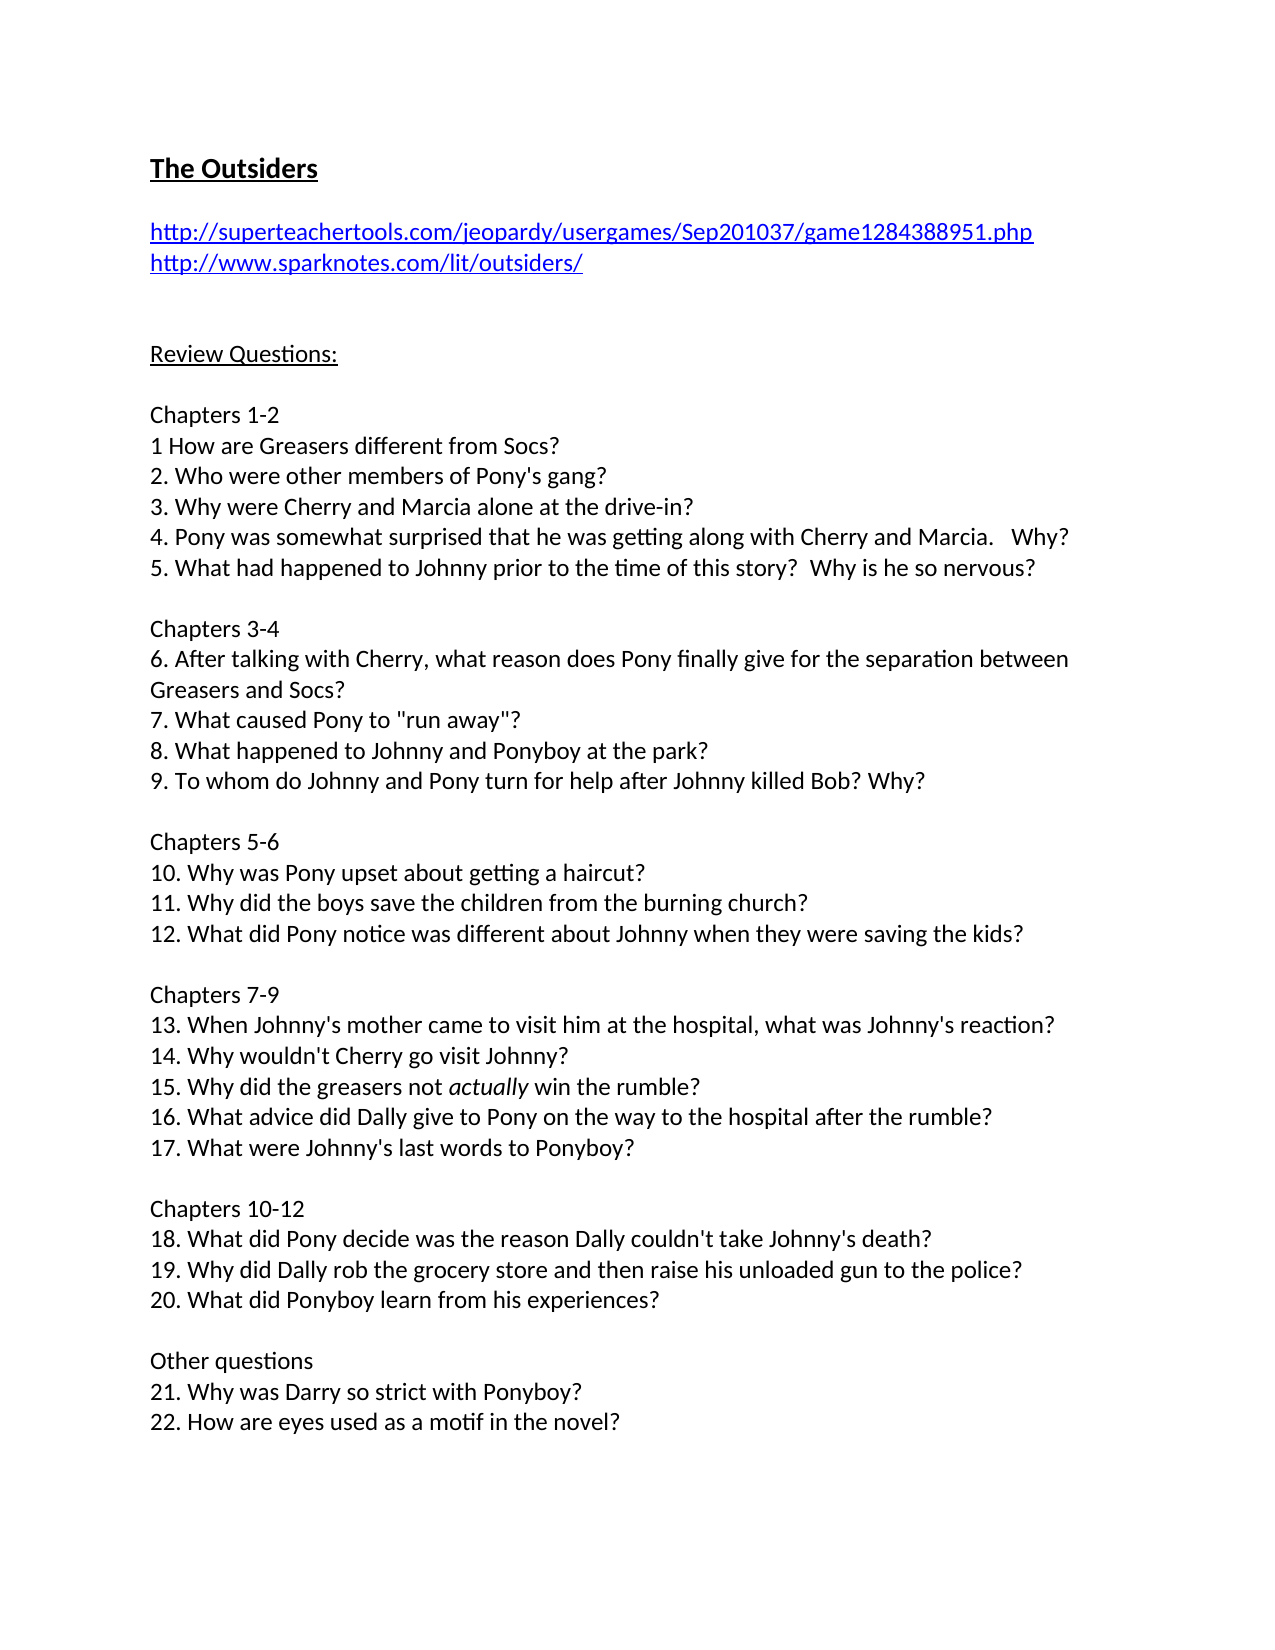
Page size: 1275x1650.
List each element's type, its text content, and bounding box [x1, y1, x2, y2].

text Other questions [150, 1345, 1125, 1376]
text http://superteachertools.com/jeopardy/usergames/Sep201037/game1284388951.php [150, 216, 1125, 247]
text 4. Pony was somewhat surprised that he was getting along with Cherry and Marcia. Why? [150, 521, 1125, 552]
text The Outsiders [150, 150, 1125, 186]
text 5. What had happened to Johnny prior to the time of this story? Why is he so nervous? [150, 552, 1125, 582]
text Chapters 5-6 [150, 827, 1125, 857]
text 8. What happened to Johnny and Ponyboy at the park? [150, 735, 1125, 766]
text 12. What did Pony notice was different about Johnny when they were saving the kids? [150, 918, 1125, 949]
text 3. Why were Cherry and Marcia alone at the drive-in? [150, 491, 1125, 521]
text Chapters 3-4 [150, 613, 1125, 643]
text 2. Who were other members of Pony's gang? [150, 460, 1125, 491]
text http://www.sparknotes.com/lit/outsiders/ [150, 247, 1125, 277]
text 7. What caused Pony to "run away"? [150, 704, 1125, 735]
text 17. What were Johnny's last words to Ponyboy? [150, 1132, 1125, 1162]
text 18. What did Pony decide was the reason Dally couldn't take Johnny's death? [150, 1223, 1125, 1254]
text Chapters 7-9 [150, 979, 1125, 1010]
text 19. Why did Dally rob the grocery store and then raise his unloaded gun to the police? [150, 1254, 1125, 1284]
text Chapters 1-2 [150, 399, 1125, 430]
text 13. When Johnny's mother came to visit him at the hospital, what was Johnny's reaction? [150, 1010, 1125, 1040]
text 9. To whom do Johnny and Pony turn for help after Johnny killed Bob? Why? [150, 766, 1125, 796]
text 6. After talking with Cherry, what reason does Pony finally give for the separation between Greasers and Socs? [150, 643, 1125, 704]
text 21. Why was Darry so strict with Ponyboy? [150, 1376, 1125, 1406]
text 16. What advice did Dally give to Pony on the way to the hospital after the rumble? [150, 1101, 1125, 1132]
text 20. What did Ponyboy learn from his experiences? [150, 1284, 1125, 1315]
text Review Questions: [150, 338, 1125, 369]
text 1 How are Greasers different from Socs? [150, 430, 1125, 460]
text 14. Why wouldn't Cherry go visit Johnny? [150, 1040, 1125, 1071]
text 22. How are eyes used as a motif in the novel? [150, 1406, 1125, 1437]
text 15. Why did the greasers not actually win the rumble? [150, 1071, 1125, 1101]
text 11. Why did the boys save the children from the burning church? [150, 888, 1125, 918]
text Chapters 10-12 [150, 1193, 1125, 1223]
text 10. Why was Pony upset about getting a haircut? [150, 857, 1125, 888]
